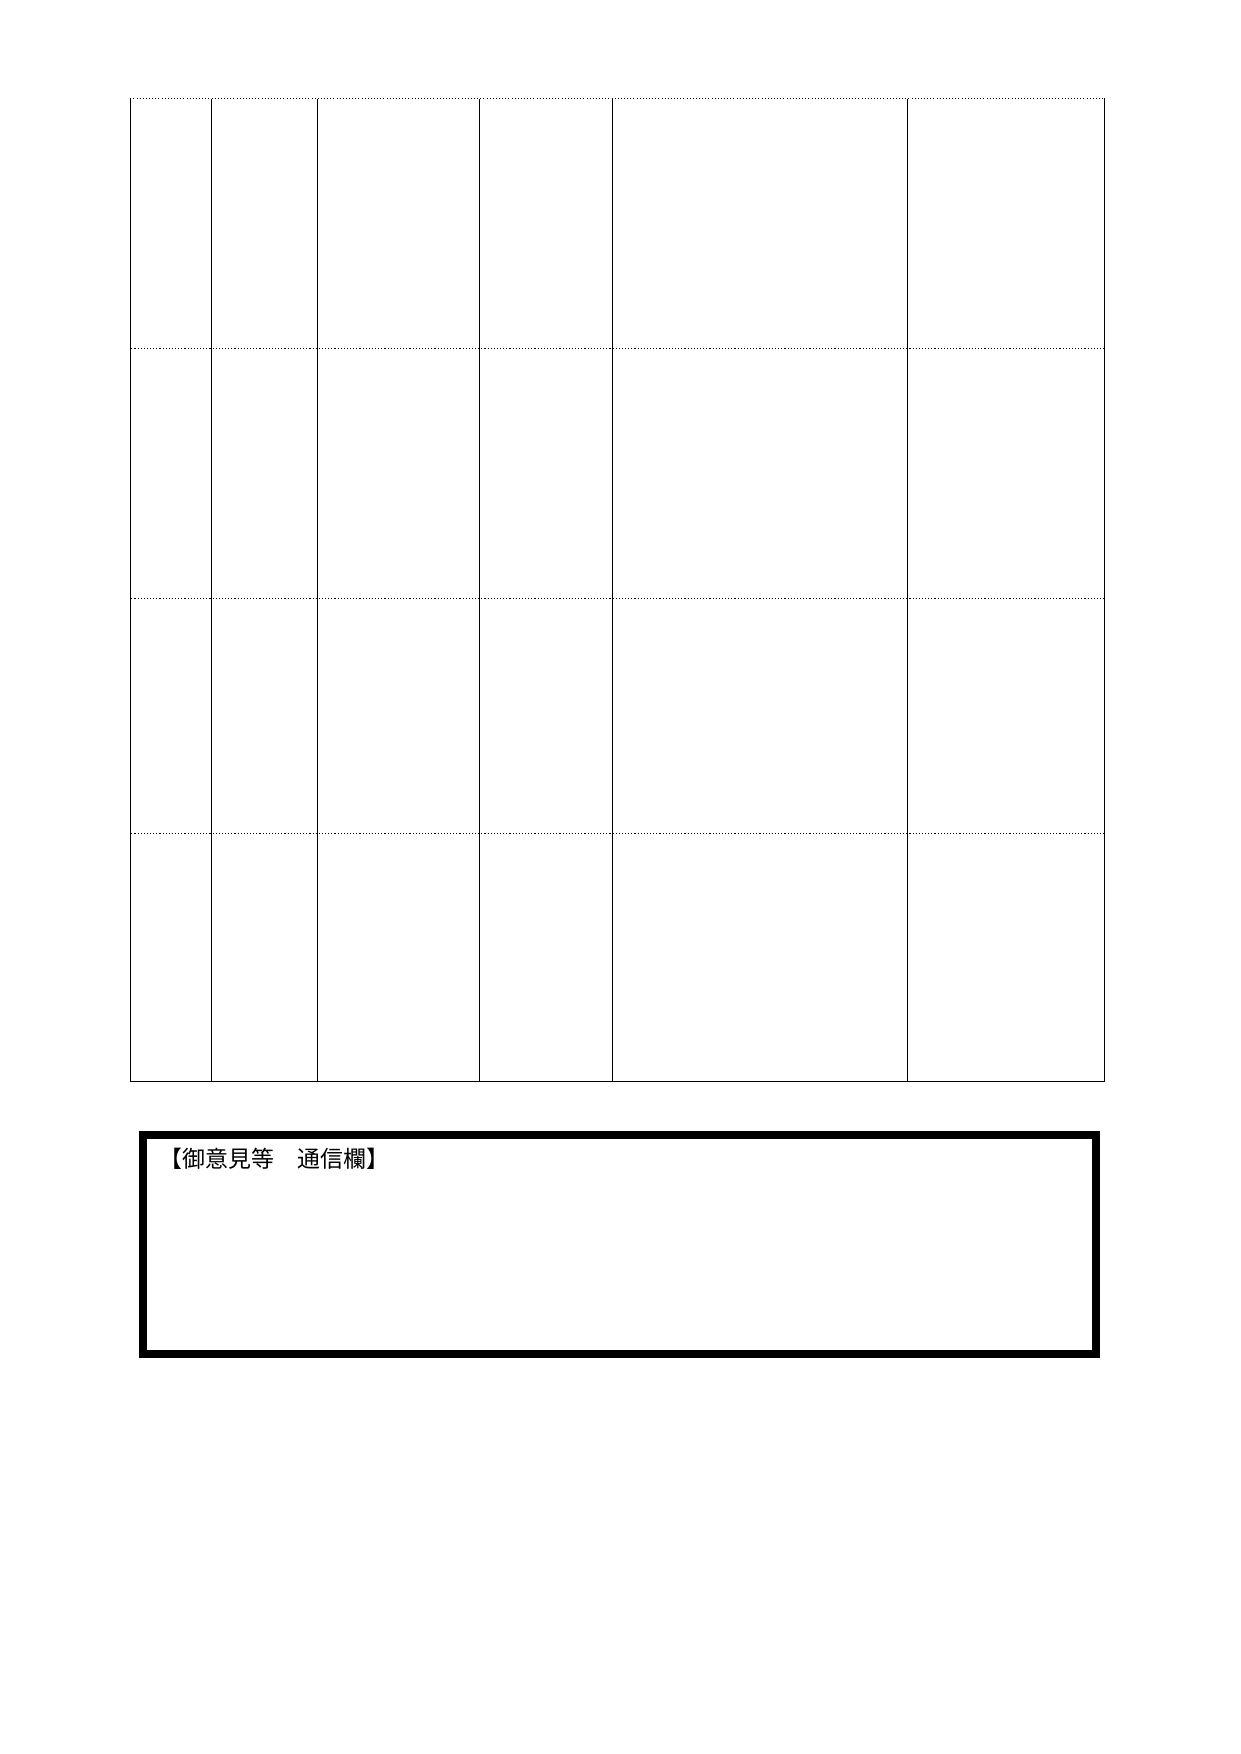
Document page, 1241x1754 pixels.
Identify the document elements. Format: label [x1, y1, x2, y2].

table_cell [212, 833, 317, 1081]
table_cell [131, 98, 211, 348]
table_cell [318, 833, 479, 1081]
table_cell [318, 598, 479, 833]
table_cell [131, 598, 211, 833]
table_cell [318, 98, 479, 348]
table_cell [318, 348, 479, 598]
table_cell [131, 833, 211, 1081]
table_cell [908, 348, 1104, 598]
table_cell [480, 348, 612, 598]
table_cell [613, 348, 907, 598]
table_cell [908, 833, 1104, 1081]
table_cell [908, 98, 1104, 348]
table_cell [613, 98, 907, 348]
table_cell [613, 598, 907, 833]
table_cell [131, 348, 211, 598]
table_cell [212, 348, 317, 598]
table_cell [212, 598, 317, 833]
table_cell [212, 98, 317, 348]
table_cell [480, 598, 612, 833]
table_cell [480, 98, 612, 348]
table_cell [613, 833, 907, 1081]
table_cell [480, 833, 612, 1081]
table_cell [908, 598, 1104, 833]
